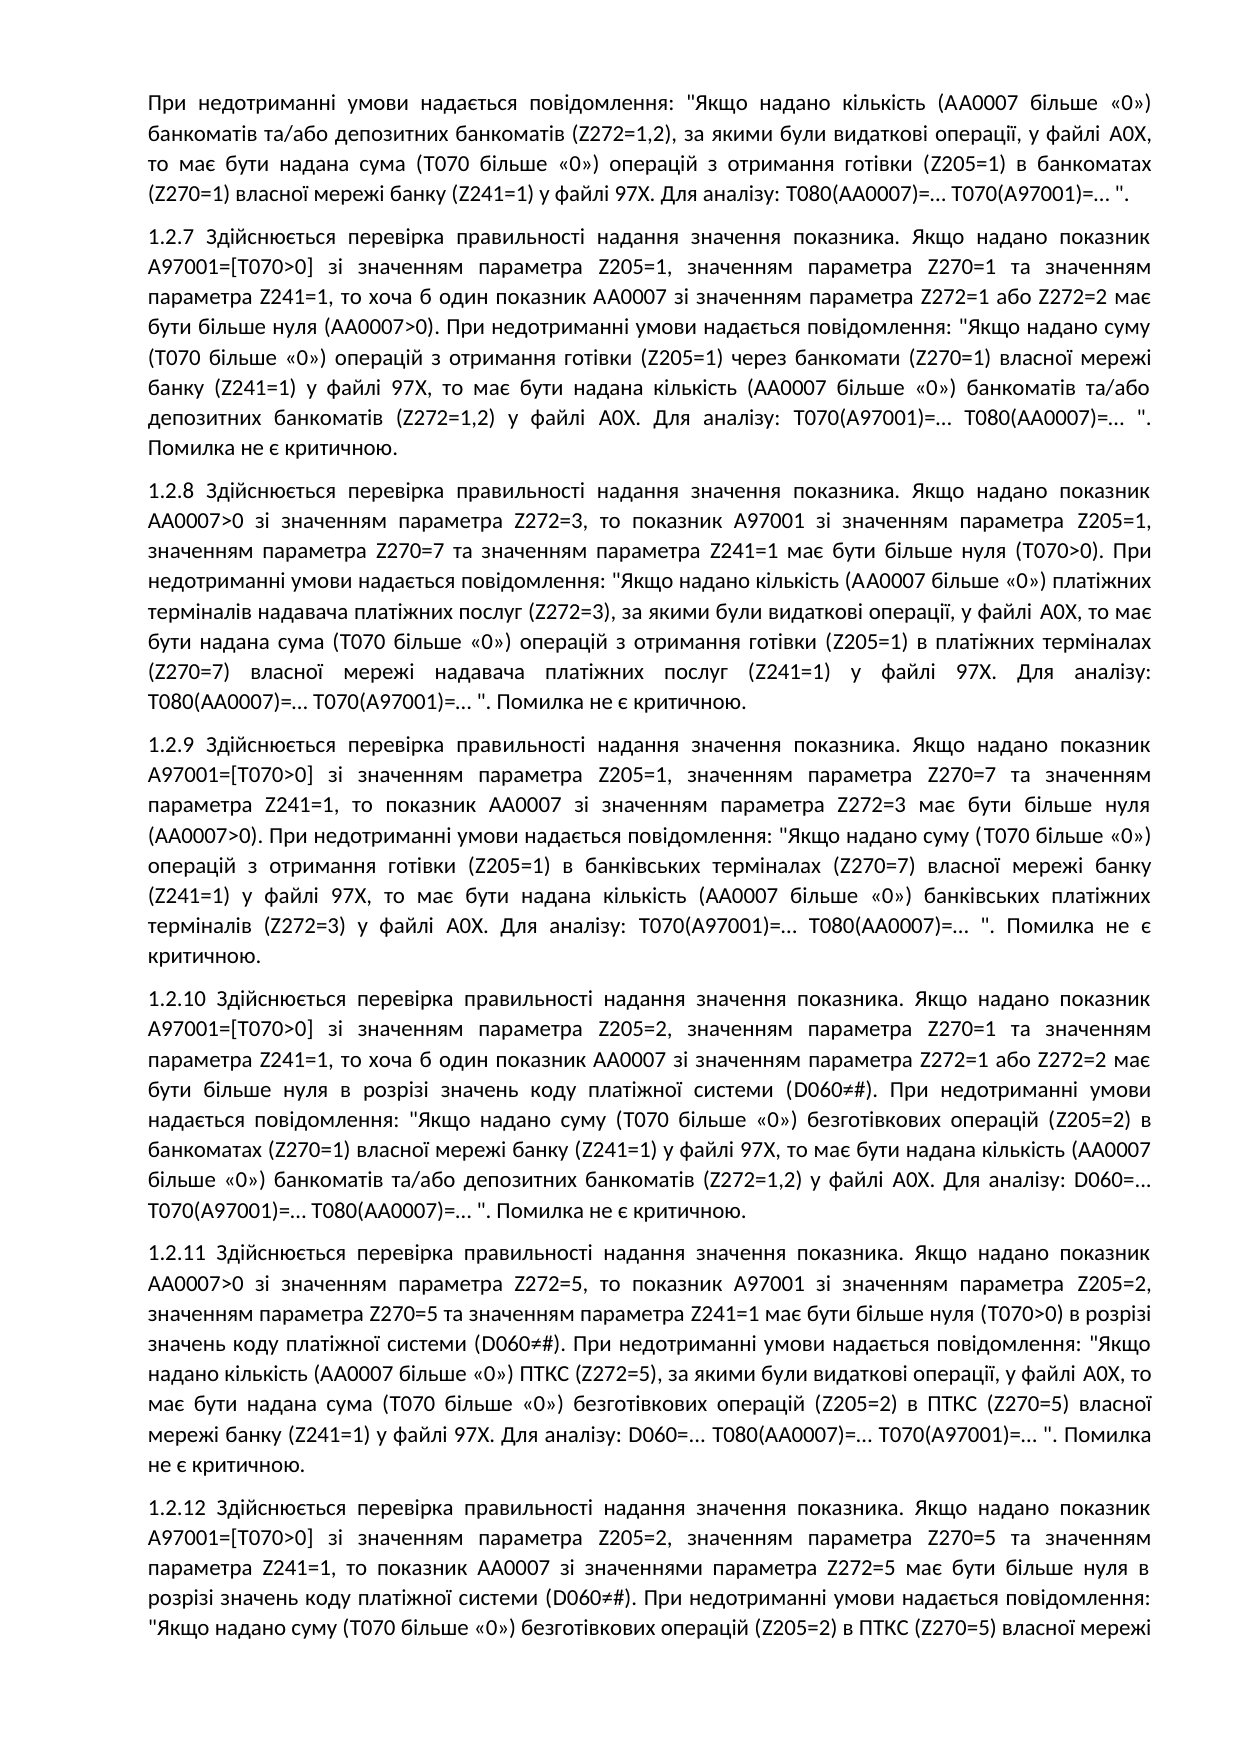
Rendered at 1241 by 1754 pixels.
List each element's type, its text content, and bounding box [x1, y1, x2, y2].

text 1.2.10 Здійснюється перевірка правильності надання значення показника. Якщо надано показник A97001=[T070>0] зі значенням параметра Z205=2, значенням параметра Z270=1 та значенням параметра Z241=1, то хоча б один показник AA0007 зі значенням параметра Z272=1 або Z272=2 має бути більше нуля в розрізі значень коду платіжної системи (D060≠#). При недотриманні умови надається повідомлення: "Якщо надано суму (T070 більше «0») безготівкових операцій (Z205=2) в банкоматах (Z270=1) власної мережі банку (Z241=1) у файлі 97X, то має бути надана кількість (AA0007 більше «0») банкоматів та/або депозитних банкоматів (Z272=1,2) у файлі A0X. Для аналізу: D060=... T070(A97001)=… T080(AA0007)=… ". Помилка не є критичною. [148, 984, 1152, 1224]
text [148, 1493, 1152, 1642]
text 1.2.11 Здійснюється перевірка правильності надання значення показника. Якщо надано показник AA0007>0 зі значенням параметра Z272=5, то показник A97001 зі значенням параметра Z205=2, значенням параметра Z270=5 та значенням параметра Z241=1 має бути більше нуля (T070>0) в розрізі значень коду платіжної системи (D060≠#). При недотриманні умови надається повідомлення: "Якщо надано кількість (AA0007 більше «0») ПТКС (Z272=5), за якими були видаткові операції, у файлі A0X, то має бути надана сума (T070 більше «0») безготівкових операцій (Z205=2) в ПТКС (Z270=5) власної мережі банку (Z241=1) у файлі 97X. Для аналізу: D060=... T080(AA0007)=… T070(A97001)=… ". Помилка не є критичною. [148, 1238, 1152, 1478]
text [148, 88, 1152, 207]
text 1.2.9 Здійснюється перевірка правильності надання значення показника. Якщо надано показник A97001=[T070>0] зі значенням параметра Z205=1, значенням параметра Z270=7 та значенням параметра Z241=1, то показник AA0007 зі значенням параметра Z272=3 має бути більше нуля (AA0007>0). При недотриманні умови надається повідомлення: "Якщо надано суму (T070 більше «0») операцій з отримання готівки (Z205=1) в банківських терміналах (Z270=7) власної мережі банку (Z241=1) у файлі 97X, то має бути надана кількість (AA0007 більше «0») банківських платіжних терміналів (Z272=3) у файлі A0X. Для аналізу: T070(A97001)=… T080(AA0007)=… ". Помилка не є критичною. [148, 730, 1152, 970]
text 1.2.8 Здійснюється перевірка правильності надання значення показника. Якщо надано показник AA0007>0 зі значенням параметра Z272=3, то показник A97001 зі значенням параметра Z205=1, значенням параметра Z270=7 та значенням параметра Z241=1 має бути більше нуля (T070>0). При недотриманні умови надається повідомлення: "Якщо надано кількість (AA0007 більше «0») платіжних терміналів надавача платіжних послуг (Z272=3), за якими були видаткові операції, у файлі A0X, то має бути надана сума (T070 більше «0») операцій з отримання готівки (Z205=1) в платіжних терміналах (Z270=7) власної мережі надавача платіжних послуг (Z241=1) у файлі 97X. Для аналізу: T080(AA0007)=… T070(A97001)=… ". Помилка не є критичною. [148, 476, 1152, 716]
text 1.2.7 Здійснюється перевірка правильності надання значення показника. Якщо надано показник A97001=[T070>0] зі значенням параметра Z205=1, значенням параметра Z270=1 та значенням параметра Z241=1, то хоча б один показник AA0007 зі значенням параметра Z272=1 або Z272=2 має бути більше нуля (AA0007>0). При недотриманні умови надається повідомлення: "Якщо надано суму (T070 більше «0») операцій з отримання готівки (Z205=1) через банкомати (Z270=1) власної мережі банку (Z241=1) у файлі 97X, то має бути надана кількість (AA0007 більше «0») банкоматів та/або депозитних банкоматів (Z272=1,2) у файлі A0X. Для аналізу: T070(A97001)=… T080(AA0007)=… ". Помилка не є критичною. [148, 222, 1152, 461]
